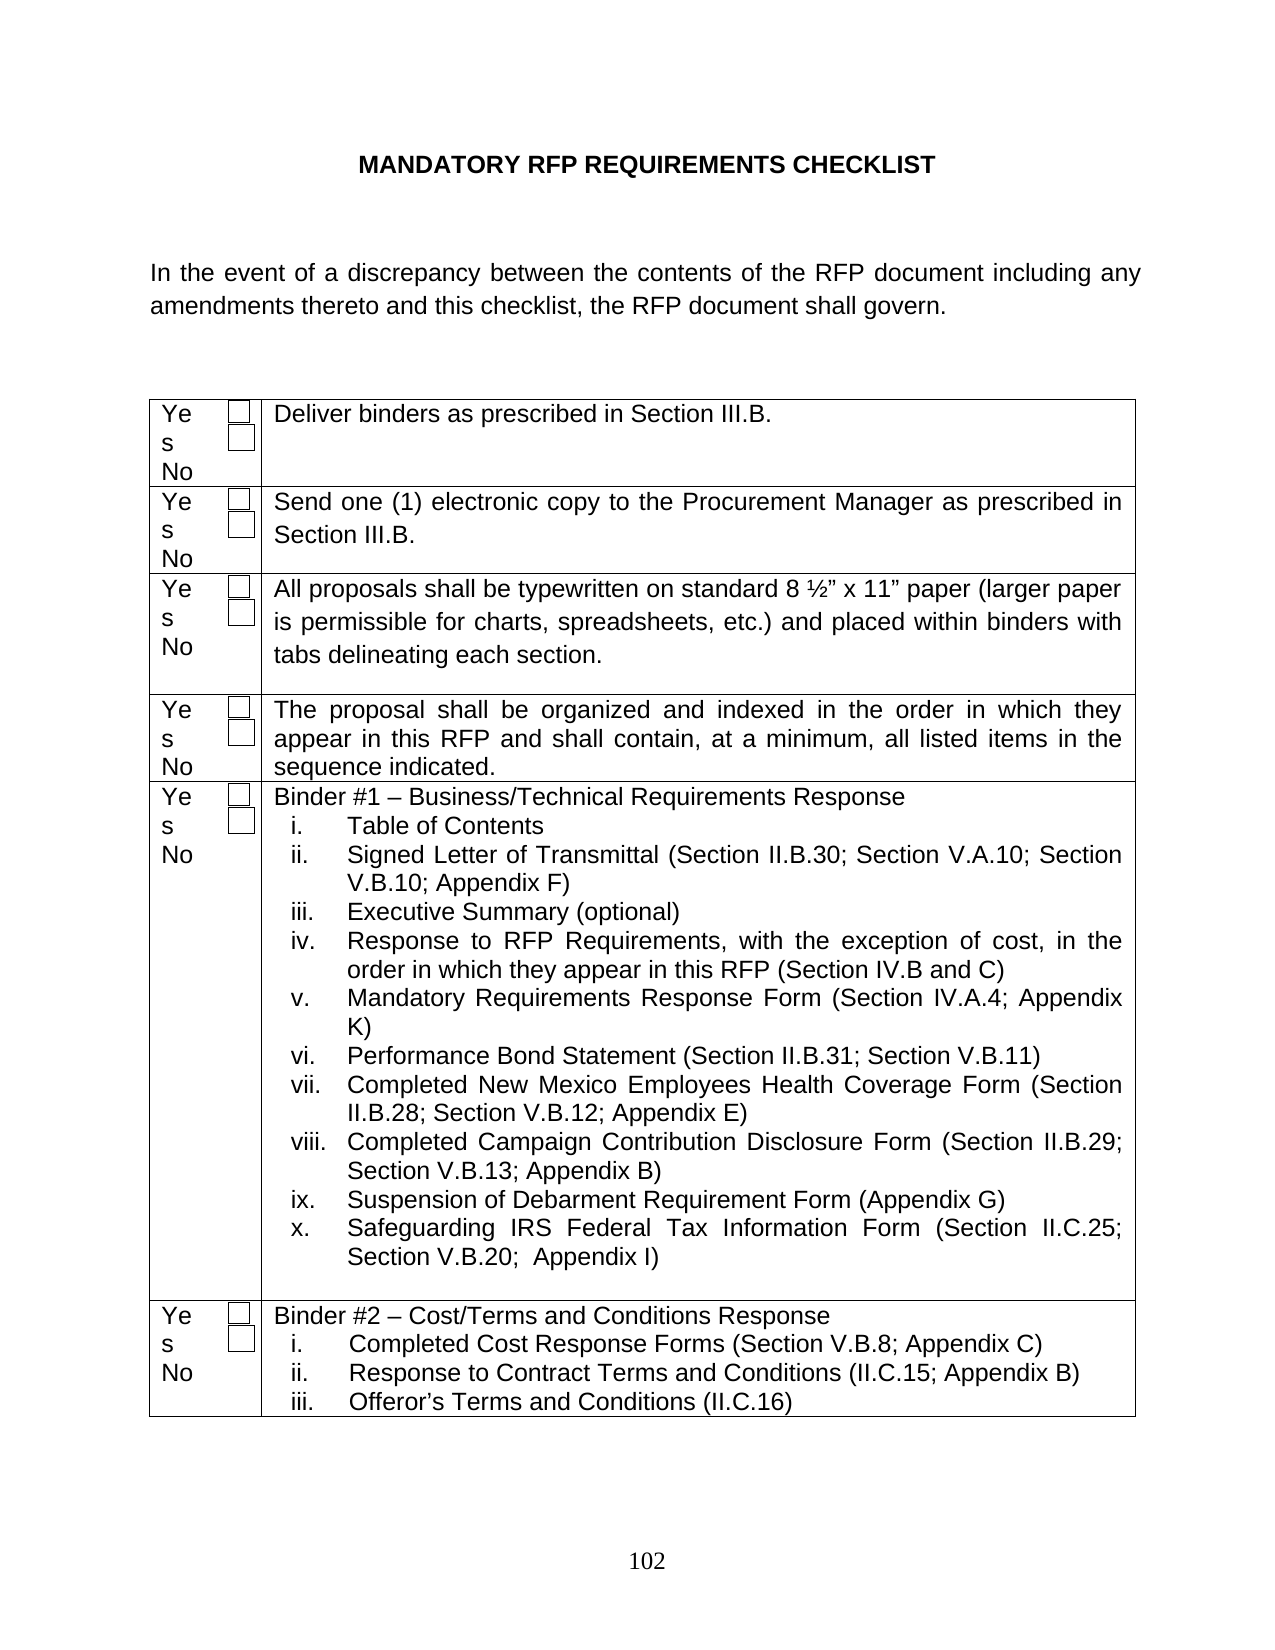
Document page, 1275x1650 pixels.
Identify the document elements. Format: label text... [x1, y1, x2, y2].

table_header [215, 400, 261, 486]
table_cell [215, 487, 261, 573]
table_cell Yes No [150, 574, 215, 694]
text In the event of a discrepancy between the contents of the RFP document including any amendments thereto and this checklist, the RFP document shall govern. [150, 258, 1144, 319]
table_cell The proposal shall be organized and indexed in the order in which they appear in this RFP and shall contain, at a minimum, all listed items in the sequence indicated. [262, 695, 1135, 781]
table_cell Binder #2 – Cost/Terms and Conditions Response Completed Cost Response Forms (Section V.B.8; Appendix C) Response to Contract Terms and Conditions (II.C.15; Appendix B) Offeror’s Terms and Conditions (II.C.16) [262, 1301, 1135, 1416]
table_cell [215, 1301, 261, 1416]
table_cell Yes No [150, 782, 215, 1299]
text MANDATORY RFP REQUIREMENTS CHECKLIST [150, 150, 1144, 179]
table_cell Yes No [150, 695, 215, 781]
table_header Deliver binders as prescribed in Section III.B. [262, 400, 1135, 486]
table_cell [215, 782, 261, 1299]
table_header Yes No [150, 400, 215, 486]
table_cell Yes No [150, 1301, 215, 1416]
table_cell Yes No [150, 487, 215, 573]
table_cell Send one (1) electronic copy to the Procurement Manager as prescribed in Section III.B. [262, 487, 1135, 573]
table_cell [215, 574, 261, 694]
table_cell All proposals shall be typewritten on standard 8 ½” x 11” paper (larger paper is permissible for charts, spreadsheets, etc.) and placed within binders with tabs delineating each section. [262, 574, 1135, 694]
table_cell [215, 695, 261, 781]
table_cell Binder #1 – Business/Technical Requirements Response Table of Contents Signed Letter of Transmittal (Section II.B.30; Section V.A.10; Section V.B.10; Appendix F) Executive Summary (optional) Response to RFP Requirements, with the exception of cost, in the order in which they appear in this RFP (Section IV.B and C) Mandatory Requirements Response Form (Section IV.A.4; Appendix K) Performance Bond Statement (Section II.B.31; Section V.B.11) Completed New Mexico Employees Health Coverage Form (Section II.B.28; Section V.B.12; Appendix E) Completed Campaign Contribution Disclosure Form (Section II.B.29; Section V.B.13; Appendix B) Suspension of Debarment Requirement Form (Appendix G) Safeguarding IRS Federal Tax Information Form (Section II.C.25; Section V.B.20; Appendix I) [262, 782, 1135, 1299]
